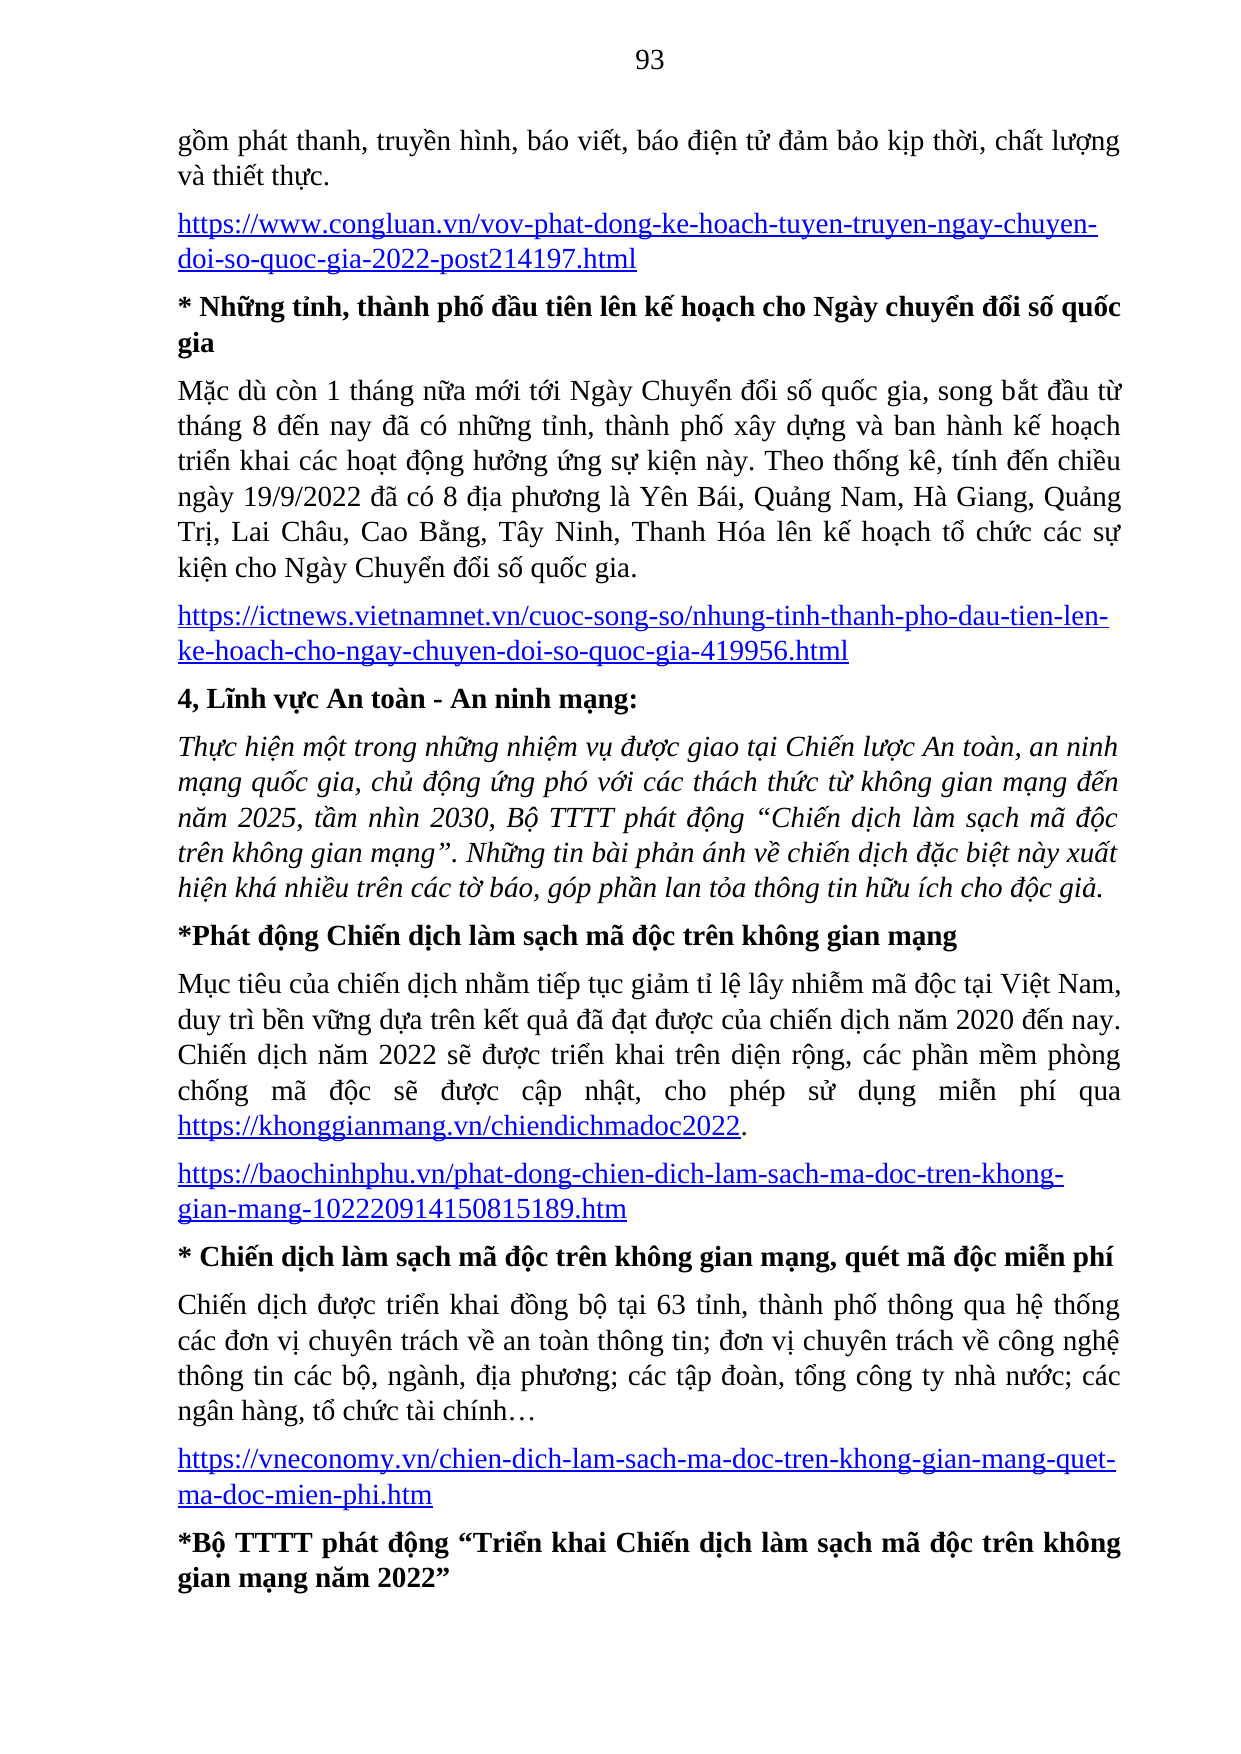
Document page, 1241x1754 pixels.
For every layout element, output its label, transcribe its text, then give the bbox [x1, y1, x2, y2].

text https://baochinhphu.vn/phat-dong-chien-dich-lam-sach-ma-doc-tren-khong-gian-mang-102220914150815189.htm [177, 1155, 1122, 1226]
text * Những tỉnh, thành phố đầu tiên lên kế hoạch cho Ngày chuyển đổi số quốc gia [177, 288, 1122, 359]
text 4, Lĩnh vực An toàn - An ninh mạng: [177, 680, 1122, 715]
text https://vneconomy.vn/chien-dich-lam-sach-ma-doc-tren-khong-gian-mang-quet-ma-doc-mien-phi.htm [177, 1440, 1122, 1511]
text * Chiến dịch làm sạch mã độc trên không gian mạng, quét mã độc miễn phí [177, 1238, 1122, 1274]
text *Bộ TTTT phát động “Triển khai Chiến dịch làm sạch mã độc trên không gian mạng năm 2022” [177, 1524, 1122, 1594]
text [177, 122, 1122, 192]
text https://www.congluan.vn/vov-phat-dong-ke-hoach-tuyen-truyen-ngay-chuyen-doi-so-quoc-gia-2022-post214197.html [177, 205, 1122, 276]
text Mục tiêu của chiến dịch nhằm tiếp tục giảm tỉ lệ lây nhiễm mã độc tại Việt Nam, duy trì bền vững dựa trên kết quả đã đạt được của chiến dịch năm 2020 đến nay. Chiến dịch năm 2022 sẽ được triển khai trên diện rộng, các phần mềm phòng chống mã độc sẽ được cập nhật, cho phép sử dụng miễn phí qua https://khonggianmang.vn/chiendichmadoc2022. [177, 965, 1122, 1142]
text Chiến dịch được triển khai đồng bộ tại 63 tỉnh, thành phố thông qua hệ thống các đơn vị chuyên trách về an toàn thông tin; đơn vị chuyên trách về công nghệ thông tin các bộ, ngành, địa phương; các tập đoàn, tổng công ty nhà nước; các ngân hàng, tổ chức tài chính… [177, 1286, 1122, 1428]
text Mặc dù còn 1 tháng nữa mới tới Ngày Chuyển đổi số quốc gia, song bắt đầu từ tháng 8 đến nay đã có những tỉnh, thành phố xây dựng và ban hành kế hoạch triển khai các hoạt động hưởng ứng sự kiện này. Theo thống kê, tính đến chiều ngày 19/9/2022 đã có 8 địa phương là Yên Bái, Quảng Nam, Hà Giang, Quảng Trị, Lai Châu, Cao Bằng, Tây Ninh, Thanh Hóa lên kế hoạch tổ chức các sự kiện cho Ngày Chuyển đổi số quốc gia. [177, 372, 1122, 584]
text https://ictnews.vietnamnet.vn/cuoc-song-so/nhung-tinh-thanh-pho-dau-tien-len-ke-hoach-cho-ngay-chuyen-doi-so-quoc-gia-419956.html [177, 597, 1122, 667]
text Thực hiện một trong những nhiệm vụ được giao tại Chiến lược An toàn, an ninh mạng quốc gia, chủ động ứng phó với các thách thức từ không gian mạng đến năm 2025, tầm nhìn 2030, Bộ TTTT phát động “Chiến dịch làm sạch mã độc trên không gian mạng”. Những tin bài phản ánh về chiến dịch đặc biệt này xuất hiện khá nhiều trên các tờ báo, góp phần lan tỏa thông tin hữu ích cho độc giả. [177, 728, 1122, 905]
text *Phát động Chiến dịch làm sạch mã độc trên không gian mạng [177, 917, 1122, 953]
